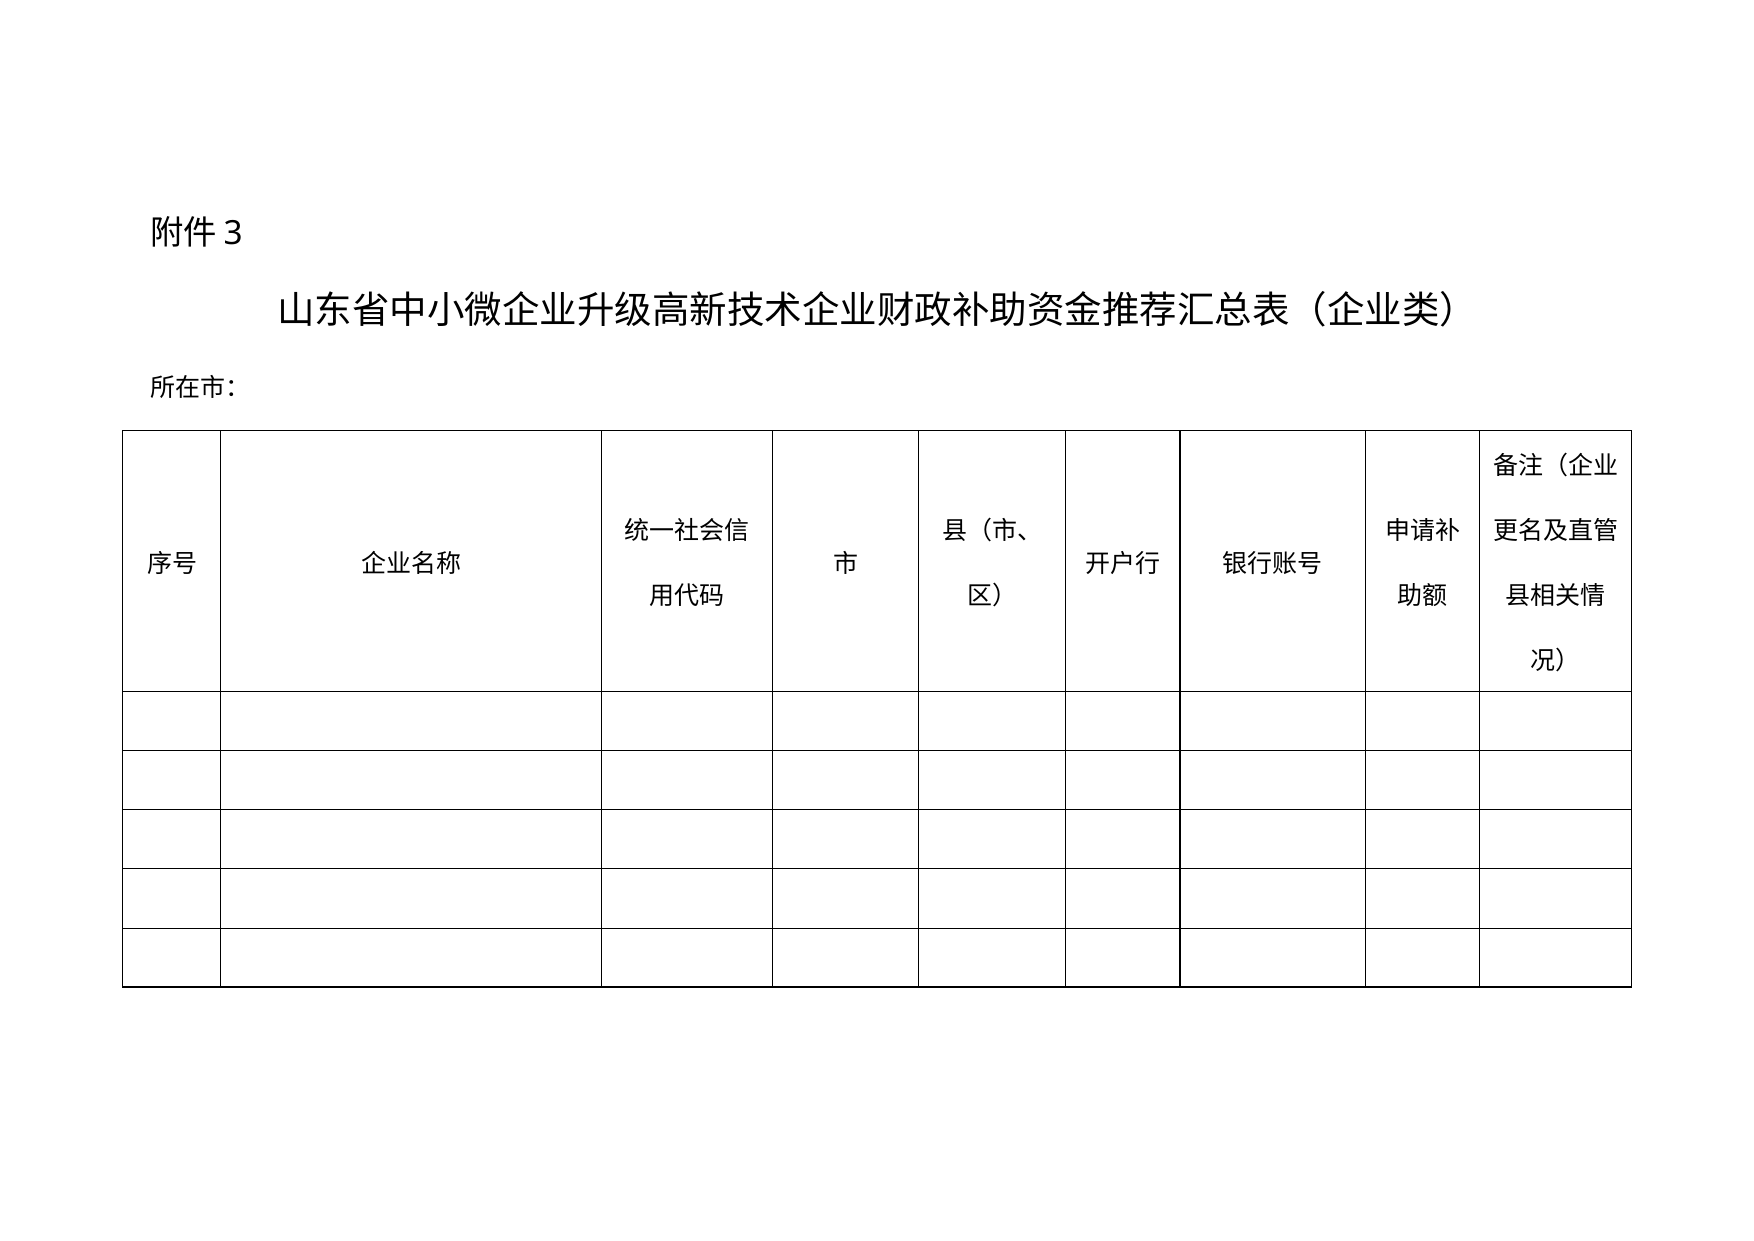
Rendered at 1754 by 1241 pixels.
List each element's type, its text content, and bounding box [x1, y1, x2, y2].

table_cell [602, 751, 772, 809]
table_cell [1366, 751, 1479, 809]
table_cell [1066, 751, 1179, 809]
table_cell [1366, 869, 1479, 927]
table_cell [919, 692, 1065, 750]
table_cell [1181, 692, 1365, 750]
table_header 序号 [123, 431, 220, 691]
table_cell [602, 869, 772, 927]
table_cell [919, 751, 1065, 809]
table_header 开户行 [1066, 431, 1179, 691]
table_cell [1066, 810, 1179, 868]
table_cell [221, 810, 601, 868]
table_cell [1480, 692, 1631, 750]
table_cell [221, 751, 601, 809]
table_header 县（市、区） [919, 431, 1065, 691]
table_cell [602, 692, 772, 750]
table_cell [773, 929, 918, 986]
table_cell [602, 810, 772, 868]
table_cell [773, 869, 918, 927]
table_cell [773, 810, 918, 868]
table_header 企业名称 [221, 431, 601, 691]
table_cell [1181, 810, 1365, 868]
table_cell [123, 869, 220, 927]
table_cell [602, 929, 772, 986]
table_cell [1366, 929, 1479, 986]
table_cell [1366, 810, 1479, 868]
table_cell [1181, 751, 1365, 809]
table_cell [123, 810, 220, 868]
table_cell [1480, 869, 1631, 927]
text 山东省中小微企业升级高新技术企业财政补助资金推荐汇总表（企业类） [150, 275, 1604, 340]
table_cell [1366, 692, 1479, 750]
table_cell [919, 929, 1065, 986]
table_header 银行账号 [1181, 431, 1365, 691]
table_cell [1480, 810, 1631, 868]
table_cell [221, 869, 601, 927]
table_cell [1066, 869, 1179, 927]
text 附件3 [150, 198, 1604, 263]
table_cell [1480, 751, 1631, 809]
table_cell [1480, 929, 1631, 986]
table_cell [919, 810, 1065, 868]
table_cell [1181, 869, 1365, 927]
table_header 统一社会信用代码 [602, 431, 772, 691]
table_cell [773, 692, 918, 750]
table_header 申请补助额 [1366, 431, 1479, 691]
table_cell [123, 751, 220, 809]
table_cell [221, 692, 601, 750]
table_cell [123, 692, 220, 750]
table_cell [1181, 929, 1365, 986]
table_cell [123, 929, 220, 986]
table_cell [919, 869, 1065, 927]
table_cell [1066, 929, 1179, 986]
table_cell [221, 929, 601, 986]
table_header 市 [773, 431, 918, 691]
text 所在市： [150, 353, 1604, 418]
table_header 备注（企业更名及直管县相关情况） [1480, 431, 1631, 691]
table_cell [773, 751, 918, 809]
table_cell [1066, 692, 1179, 750]
